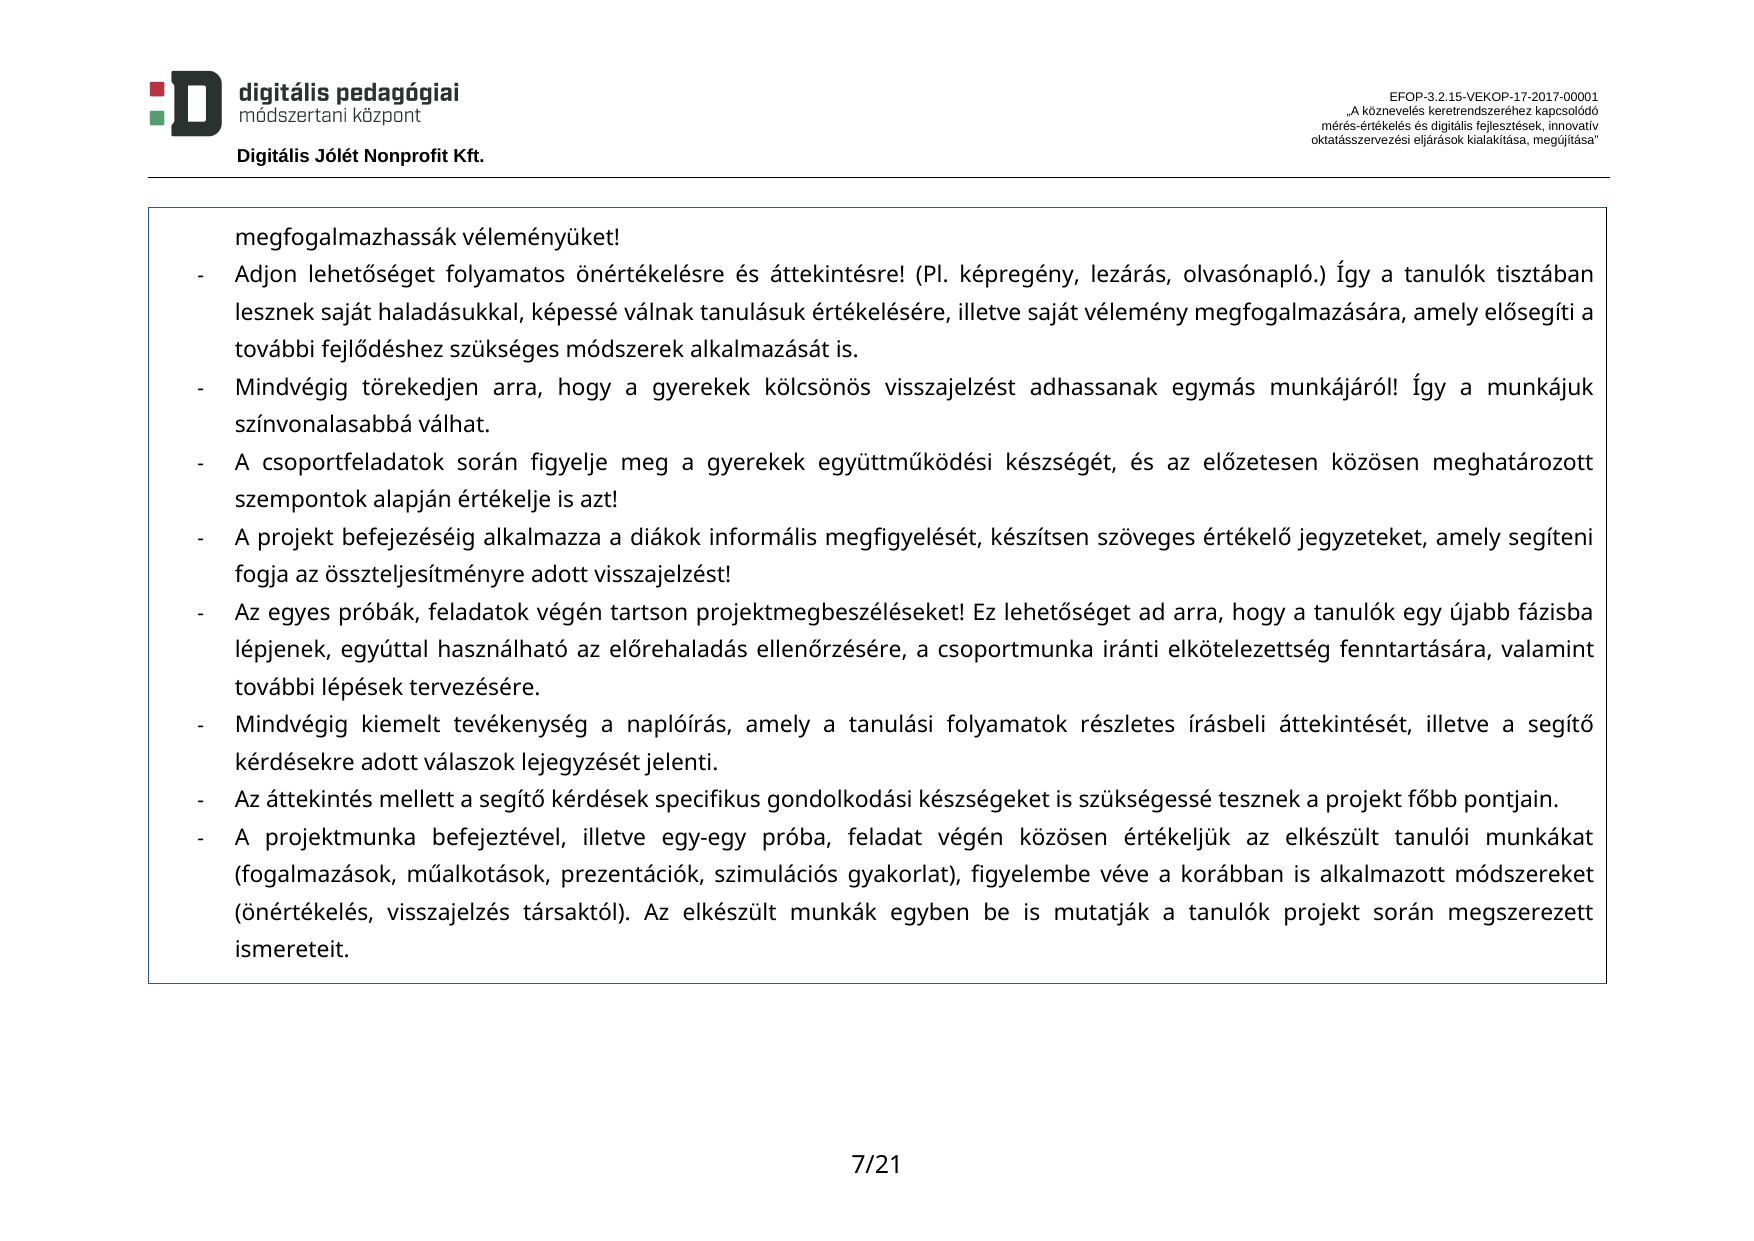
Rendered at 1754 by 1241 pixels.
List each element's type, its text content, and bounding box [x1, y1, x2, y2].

picture [148, 68, 460, 138]
